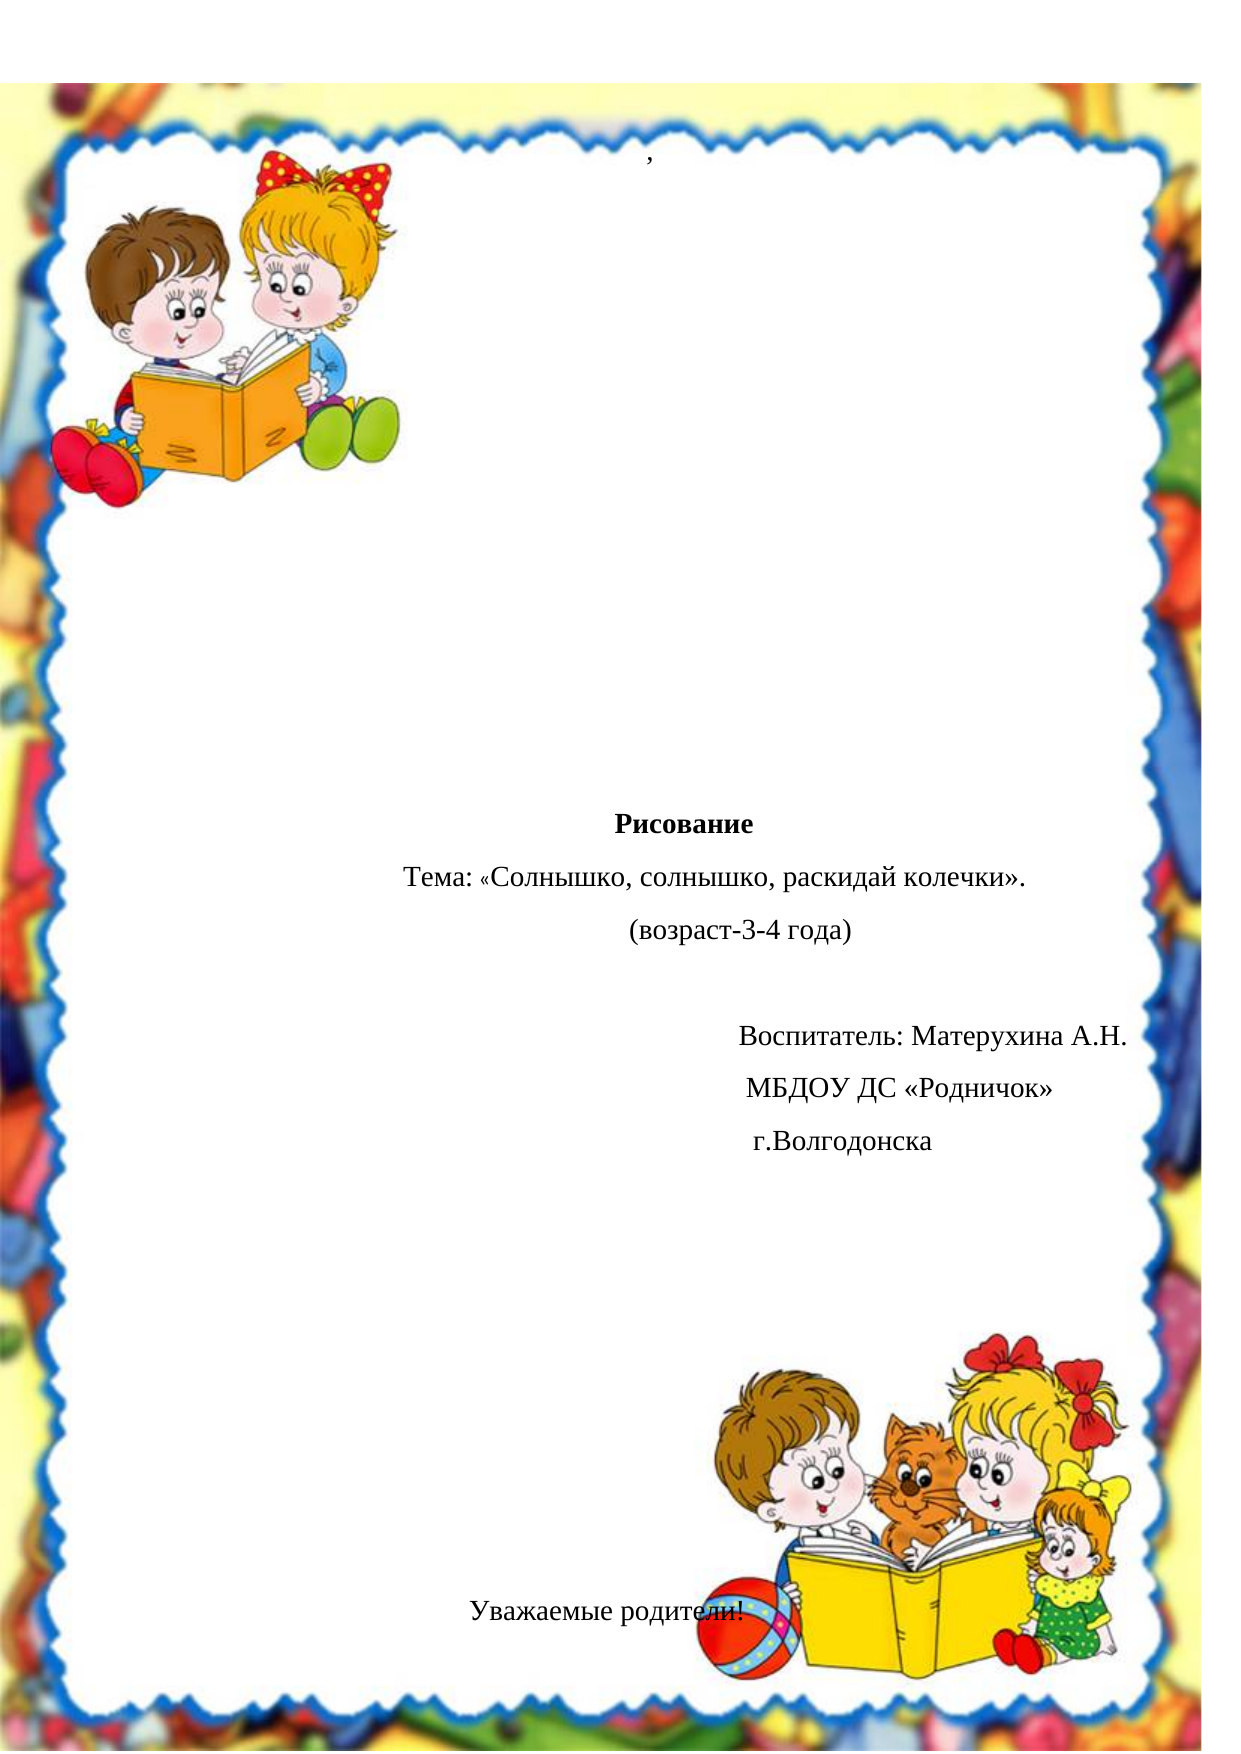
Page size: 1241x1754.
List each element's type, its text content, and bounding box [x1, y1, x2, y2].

text МБДОУ ДС «Родничок» [148, 1070, 1152, 1104]
text Уважаемые родители! [148, 1593, 1152, 1626]
text Тема: «Солнышко, солнышко, раскидай колечки». [148, 859, 1152, 893]
picture [0, 83, 1202, 1751]
text г.Волгодонска [148, 1123, 1152, 1157]
text , [148, 133, 1152, 166]
text Воспитатель: Матерухина А.Н. [148, 1018, 1152, 1051]
text (возраст-3-4 года) [148, 912, 1152, 946]
text Рисование [148, 806, 1152, 840]
